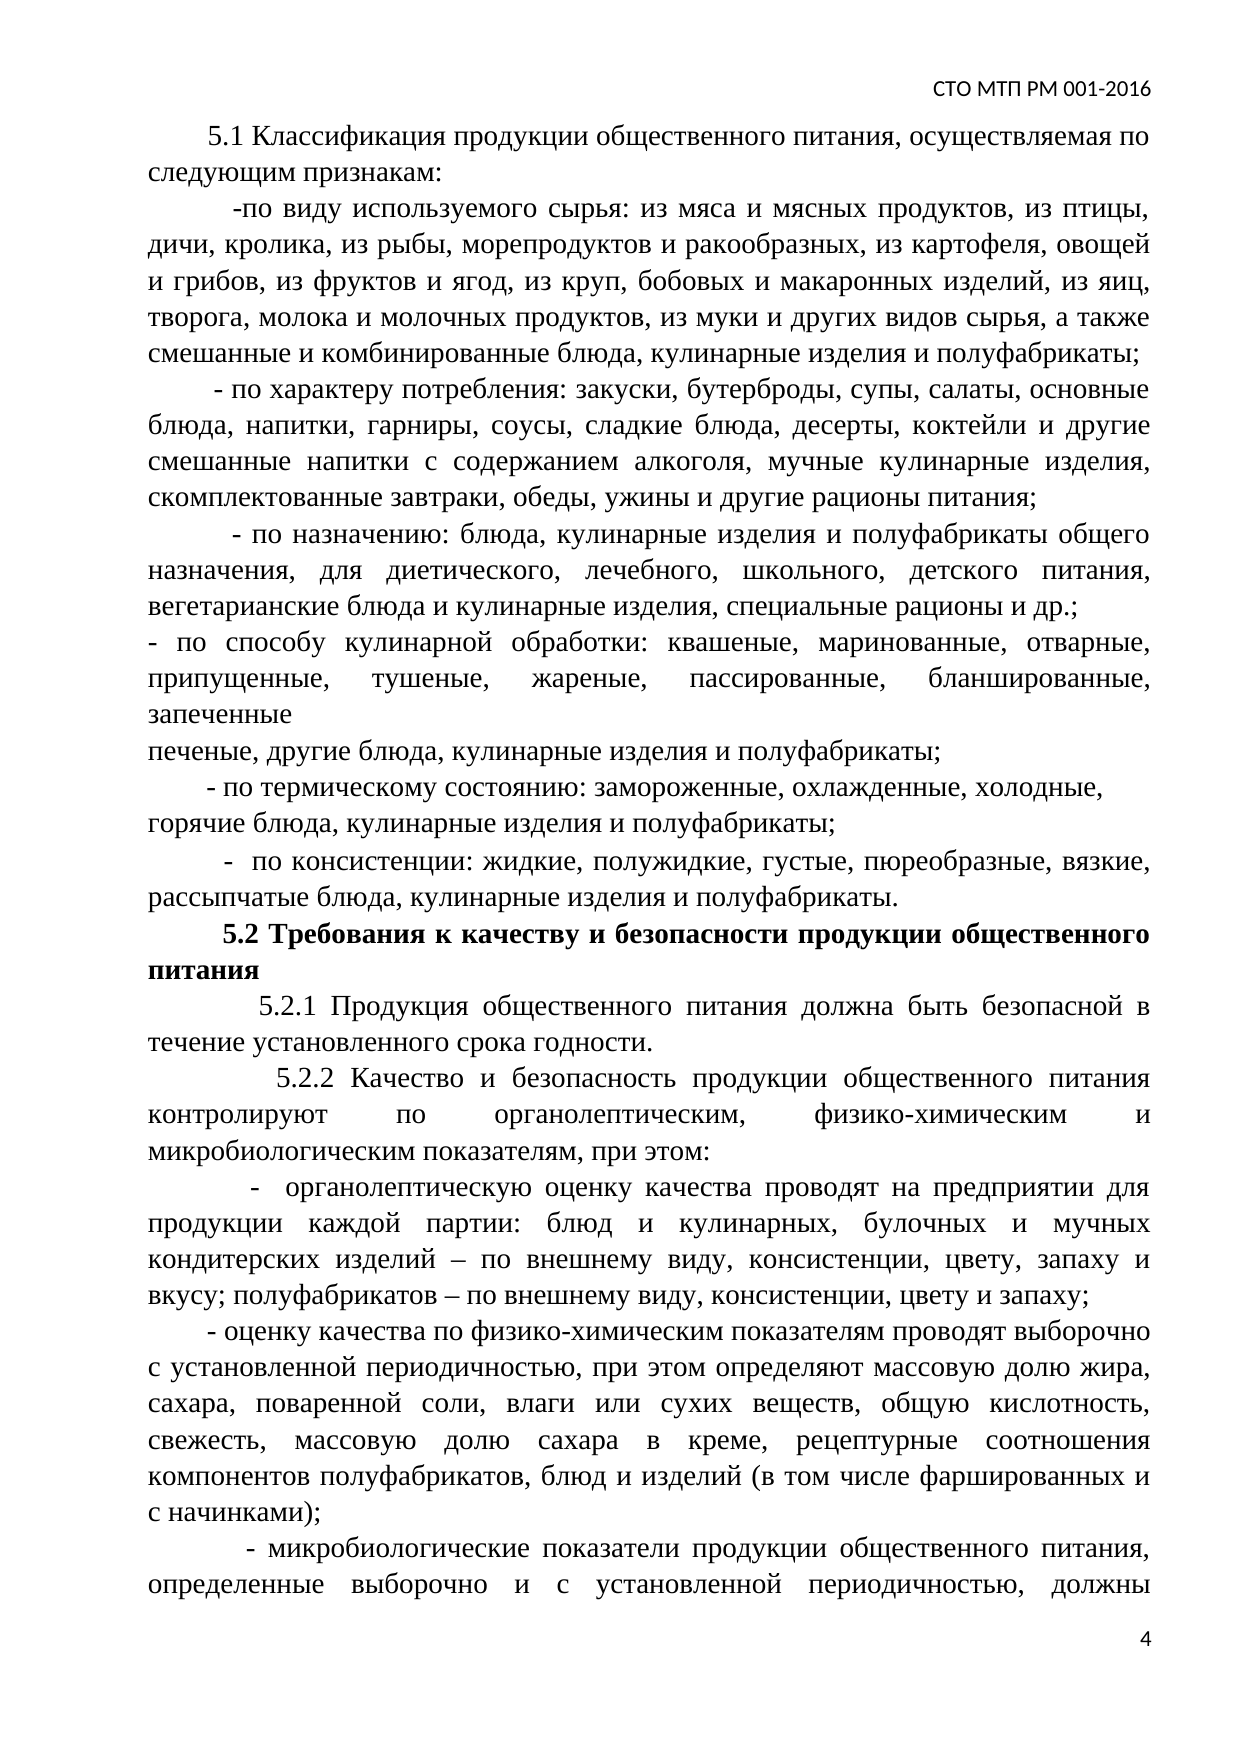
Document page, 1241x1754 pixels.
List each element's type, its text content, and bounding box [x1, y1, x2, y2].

text - по способу кулинарной обработки: квашеные, маринованные, отварные, припущенные, тушеные, жареные, пассированные, бланшированные, запеченные [148, 624, 1152, 730]
text 5.2.2 Качество и безопасность продукции общественного питания контролируют по органолептическим, физико-химическим и микробиологическим показателям, при этом: [148, 1060, 1152, 1166]
text 5.2.1 Продукция общественного питания должна быть безопасной в течение установленного срока годности. [148, 988, 1152, 1058]
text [148, 1530, 1152, 1600]
text - по консистенции: жидкие, полужидкие, густые, пюреобразные, вязкие, рассыпчатые блюда, кулинарные изделия и полуфабрикаты. [148, 843, 1152, 913]
text - по термическому состоянию: замороженные, охлажденные, холодные, [148, 769, 1152, 802]
text горячие блюда, кулинарные изделия и полуфабрикаты; [148, 805, 1152, 838]
text печеные, другие блюда, кулинарные изделия и полуфабрикаты; [148, 733, 1152, 766]
text -по виду используемого сырья: из мяса и мясных продуктов, из птицы, дичи, кролика, из рыбы, морепродуктов и ракообразных, из картофеля, овощей и грибов, из фруктов и ягод, из круп, бобовых и макаронных изделий, из яиц, творога, молока и молочных продуктов, из муки и других видов сырья, а также смешанные и комбинированные блюда, кулинарные изделия и полуфабрикаты; [148, 190, 1152, 368]
text - по назначению: блюда, кулинарные изделия и полуфабрикаты общего назначения, для диетического, лечебного, школьного, детского питания, вегетарианские блюда и кулинарные изделия, специальные рационы и др.; [148, 516, 1152, 622]
text - органолептическую оценку качества проводят на предприятии для продукции каждой партии: блюд и кулинарных, булочных и мучных кондитерских изделий – по внешнему виду, консистенции, цвету, запаху и вкусу; полуфабрикатов – по внешнему виду, консистенции, цвету и запаху; [148, 1169, 1152, 1311]
text 5.1 Классификация продукции общественного питания, осуществляемая по следующим признакам: [148, 118, 1152, 188]
text - оценку качества по физико-химическим показателям проводят выборочно с установленной периодичностью, при этом определяют массовую долю жира, сахара, поваренной соли, влаги или сухих веществ, общую кислотность, свежесть, массовую долю сахара в креме, рецептурные соотношения компонентов полуфабрикатов, блюд и изделий (в том числе фаршированных и с начинками); [148, 1313, 1152, 1528]
text - по характеру потребления: закуски, бутерброды, супы, салаты, основные блюда, напитки, гарниры, соусы, сладкие блюда, десерты, коктейли и другие смешанные напитки с содержанием алкоголя, мучные кулинарные изделия, скомплектованные завтраки, обеды, ужины и другие рационы питания; [148, 371, 1152, 513]
text 5.2 Требования к качеству и безопасности продукции общественного питания [148, 916, 1152, 985]
